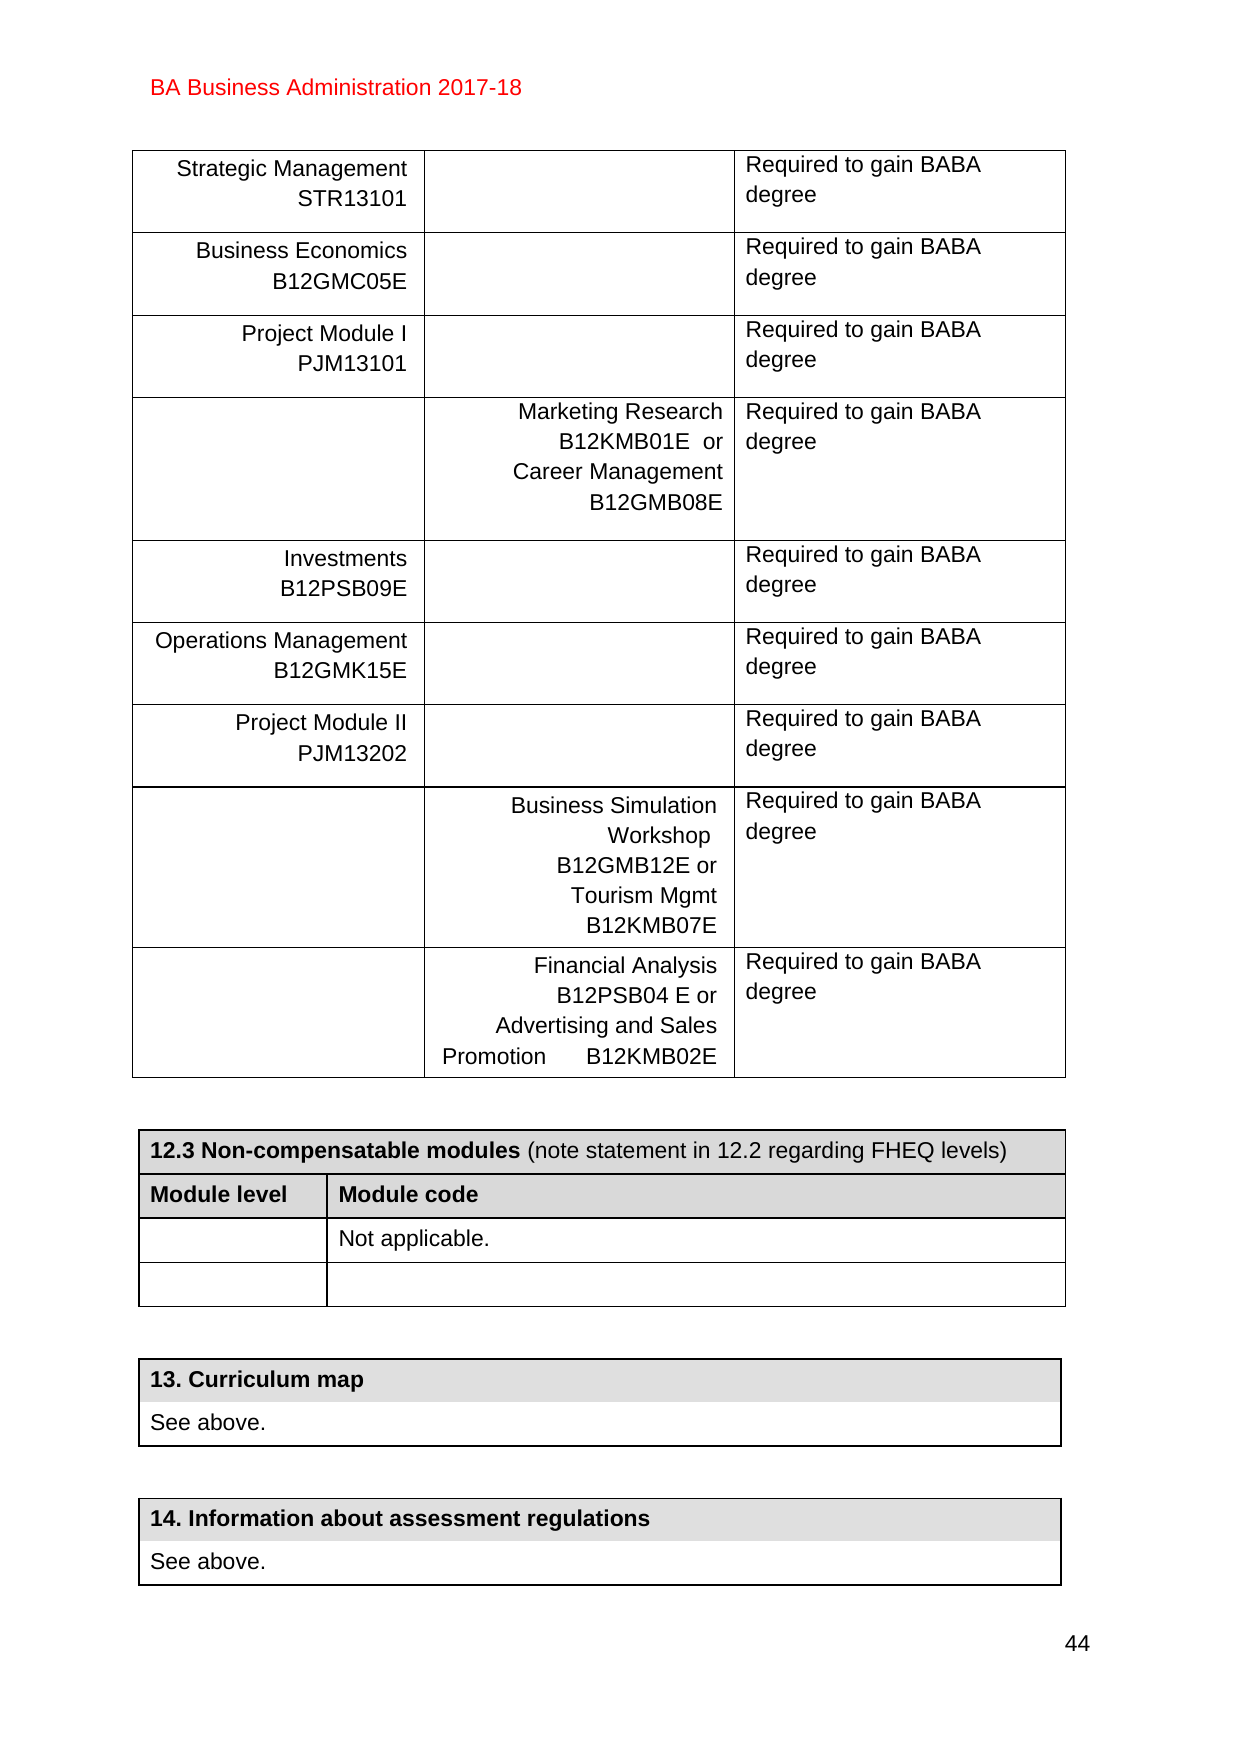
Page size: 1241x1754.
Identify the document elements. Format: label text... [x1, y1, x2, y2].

table_cell [425, 623, 734, 704]
table_cell Not applicable. [328, 1219, 1065, 1261]
table_cell [425, 541, 734, 622]
table_cell Required to gain BABA degree [735, 948, 1065, 1077]
table_cell Project Module I PJM13101 [133, 316, 424, 397]
table_cell Required to gain BABA degree [735, 316, 1065, 397]
table_cell Investments B12PSB09E [133, 541, 424, 622]
table_cell [425, 233, 734, 314]
table_cell [328, 1263, 1065, 1306]
table_cell Operations Management B12GMK15E [133, 623, 424, 704]
table_cell [140, 1219, 326, 1261]
table_cell Module level [140, 1175, 326, 1217]
table_cell Required to gain BABA degree [735, 233, 1065, 314]
table_cell Business Simulation Workshop B12GMB12E or Tourism Mgmt B12KMB07E [425, 788, 734, 947]
table_cell [133, 948, 424, 1077]
table_cell Project Module II PJM13202 [133, 705, 424, 786]
table_cell [133, 788, 424, 947]
table_cell [133, 398, 424, 539]
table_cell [735, 151, 1065, 232]
table_cell Financial Analysis B12PSB04 E or Advertising and Sales Promotion B12KMB02E [425, 948, 734, 1077]
table_cell Required to gain BABA degree [735, 705, 1065, 786]
table_cell See above. [140, 1402, 1060, 1445]
table_cell Strategic Management STR13101 [133, 151, 424, 232]
table_cell [425, 705, 734, 786]
table_cell [140, 1263, 326, 1306]
table_cell Marketing Research B12KMB01E or Career Management B12GMB08E [425, 398, 734, 539]
table_cell [425, 316, 734, 397]
table_cell Required to gain BABA degree [735, 398, 1065, 539]
table_cell Required to gain BABA degree [735, 623, 1065, 704]
table_cell [425, 151, 734, 232]
table_cell See above. [140, 1541, 1060, 1584]
table_cell Business Economics B12GMC05E [133, 233, 424, 314]
table_cell Required to gain BABA degree [735, 541, 1065, 622]
table_header 13. Curriculum map [140, 1360, 1060, 1402]
table_cell Module code [328, 1175, 1065, 1217]
table_header 14. Information about assessment regulations [140, 1499, 1060, 1541]
table_header 12.3 Non-compensatable modules (note statement in 12.2 regarding FHEQ levels) [140, 1131, 1065, 1173]
table_cell Required to gain BABA degree [735, 788, 1065, 947]
